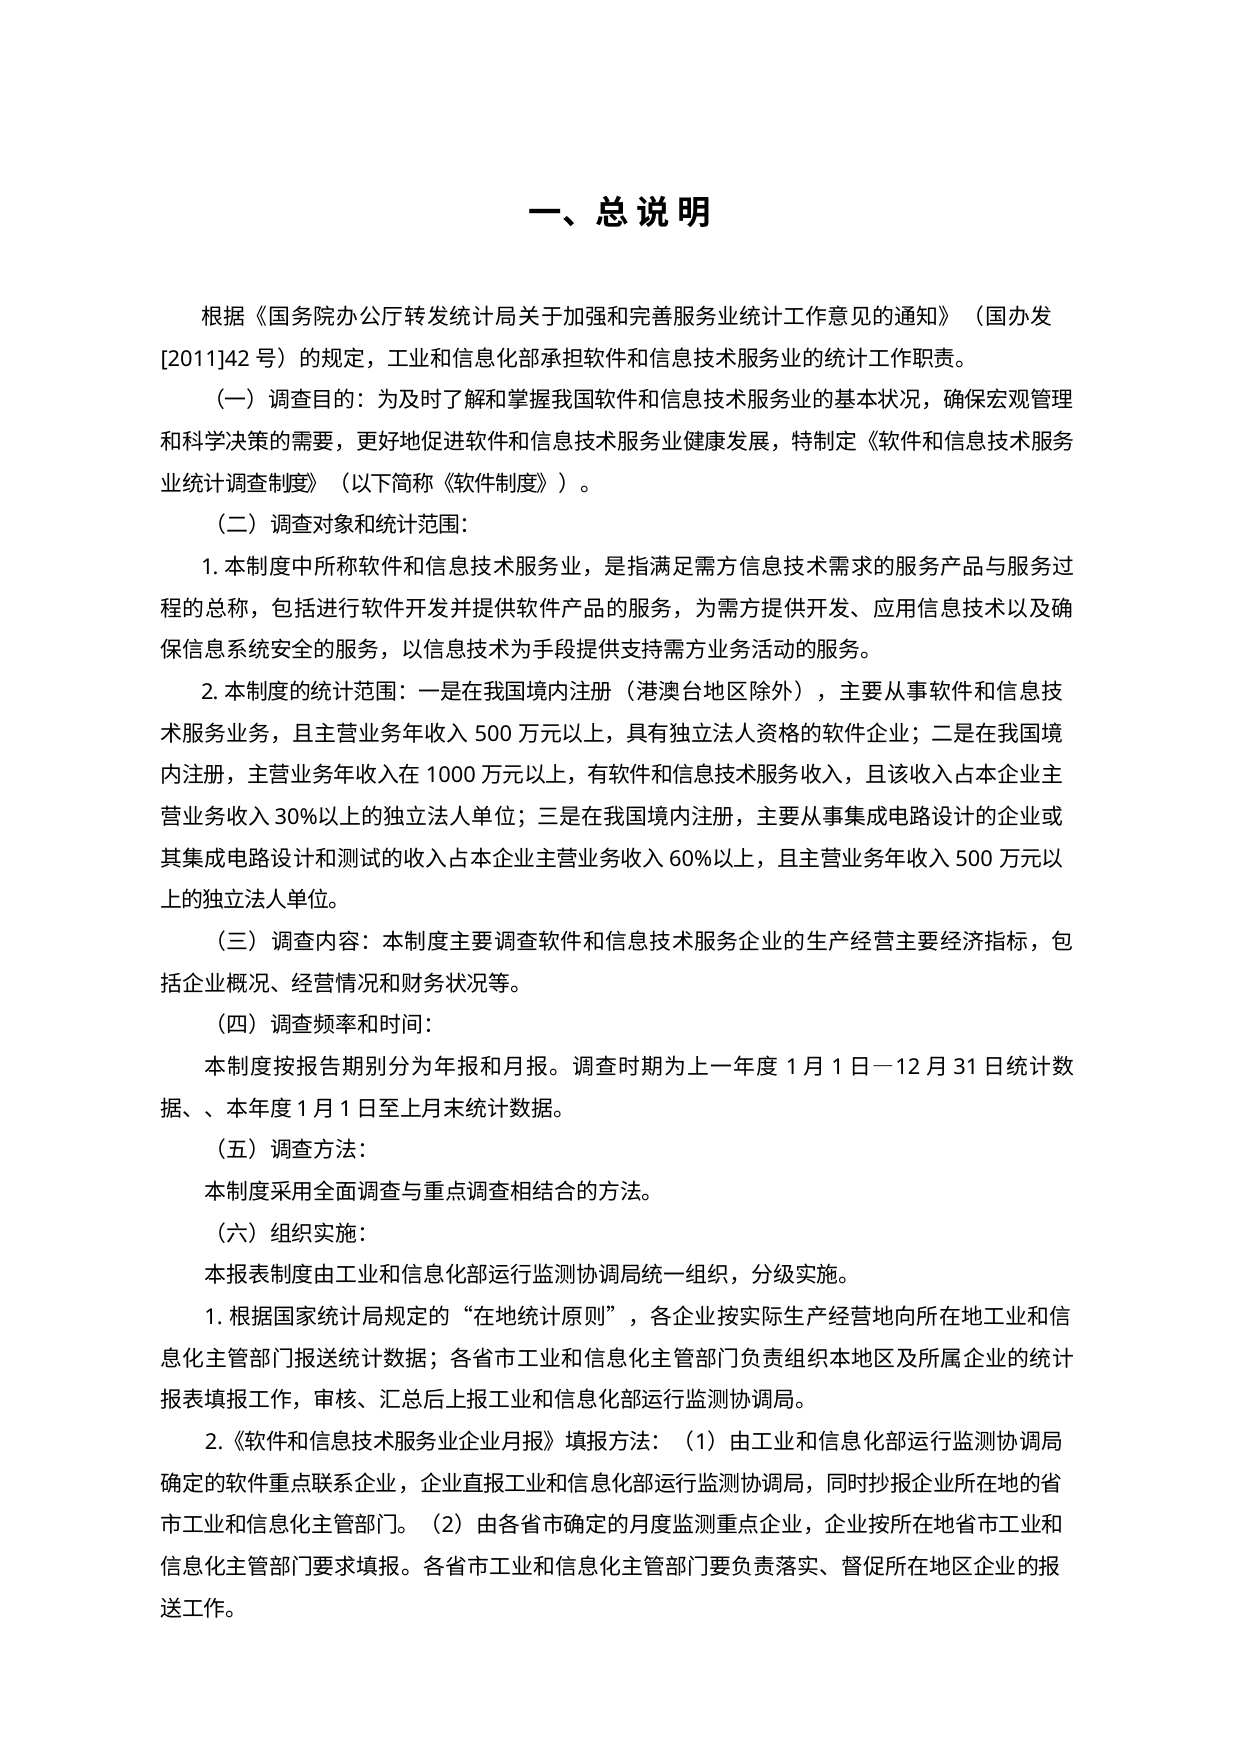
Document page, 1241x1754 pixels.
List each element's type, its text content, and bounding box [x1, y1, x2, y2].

text （四）调查频率和时间： [160, 999, 1075, 1041]
text 1. 根据国家统计局规定的“在地统计原则”，各企业按实际生产经营地向所在地工业和信息化主管部门报送统计数据；各省市工业和信息化主管部门负责组织本地区及所属企业的统计报表填报工作，审核、汇总后上报工业和信息化部运行监测协调局。 [160, 1291, 1075, 1416]
text 1. 本制度中所称软件和信息技术服务业，是指满足需方信息技术需求的服务产品与服务过程的总称，包括进行软件开发并提供软件产品的服务，为需方提供开发、应用信息技术以及确保信息系统安全的服务，以信息技术为手段提供支持需方业务活动的服务。 [160, 541, 1075, 666]
text （一）调查目的：为及时了解和掌握我国软件和信息技术服务业的基本状况，确保宏观管理和科学决策的需要，更好地促进软件和信息技术服务业健康发展，特制定《软件和信息技术服务业统计调查制度》（以下简称《软件制度》）。 [160, 374, 1075, 499]
subtitle 一、总 说 明 [160, 142, 1086, 246]
text 本制度按报告期别分为年报和月报。调查时期为上一年度1月1日—12月31日统计数据、、本年度1月1日至上月末统计数据。 [160, 1041, 1075, 1124]
text 2. 本制度的统计范围：一是在我国境内注册（港澳台地区除外），主要从事软件和信息技术服务业务，且主营业务年收入 500 万元以上，具有独立法人资格的软件企业；二是在我国境内注册，主营业务年收入在 1000 万元以上，有软件和信息技术服务收入，且该收入占本企业主营业务收入30%以上的独立法人单位；三是在我国境内注册，主要从事集成电路设计的企业或其集成电路设计和测试的收入占本企业主营业务收入60%以上，且主营业务年收入 500 万元以上的独立法人单位。 [160, 666, 1064, 916]
text 根据《国务院办公厅转发统计局关于加强和完善服务业统计工作意见的通知》（国办发[2011]42 号）的规定，工业和信息化部承担软件和信息技术服务业的统计工作职责。 [160, 291, 1053, 374]
text 本报表制度由工业和信息化部运行监测协调局统一组织，分级实施。 [160, 1249, 1075, 1291]
text （五）调查方法： [160, 1124, 1075, 1166]
text （六）组织实施： [160, 1208, 1075, 1249]
text 2.《软件和信息技术服务业企业月报》填报方法：（1）由工业和信息化部运行监测协调局确定的软件重点联系企业，企业直报工业和信息化部运行监测协调局，同时抄报企业所在地的省市工业和信息化主管部门。（2）由各省市确定的月度监测重点企业，企业按所在地省市工业和信息化主管部门要求填报。各省市工业和信息化主管部门要负责落实、督促所在地区企业的报送工作。 [160, 1416, 1063, 1624]
text 本制度采用全面调查与重点调查相结合的方法。 [160, 1166, 1075, 1208]
text （二）调查对象和统计范围： [160, 499, 1075, 541]
text （三）调查内容：本制度主要调查软件和信息技术服务企业的生产经营主要经济指标，包括企业概况、经营情况和财务状况等。 [160, 916, 1075, 999]
